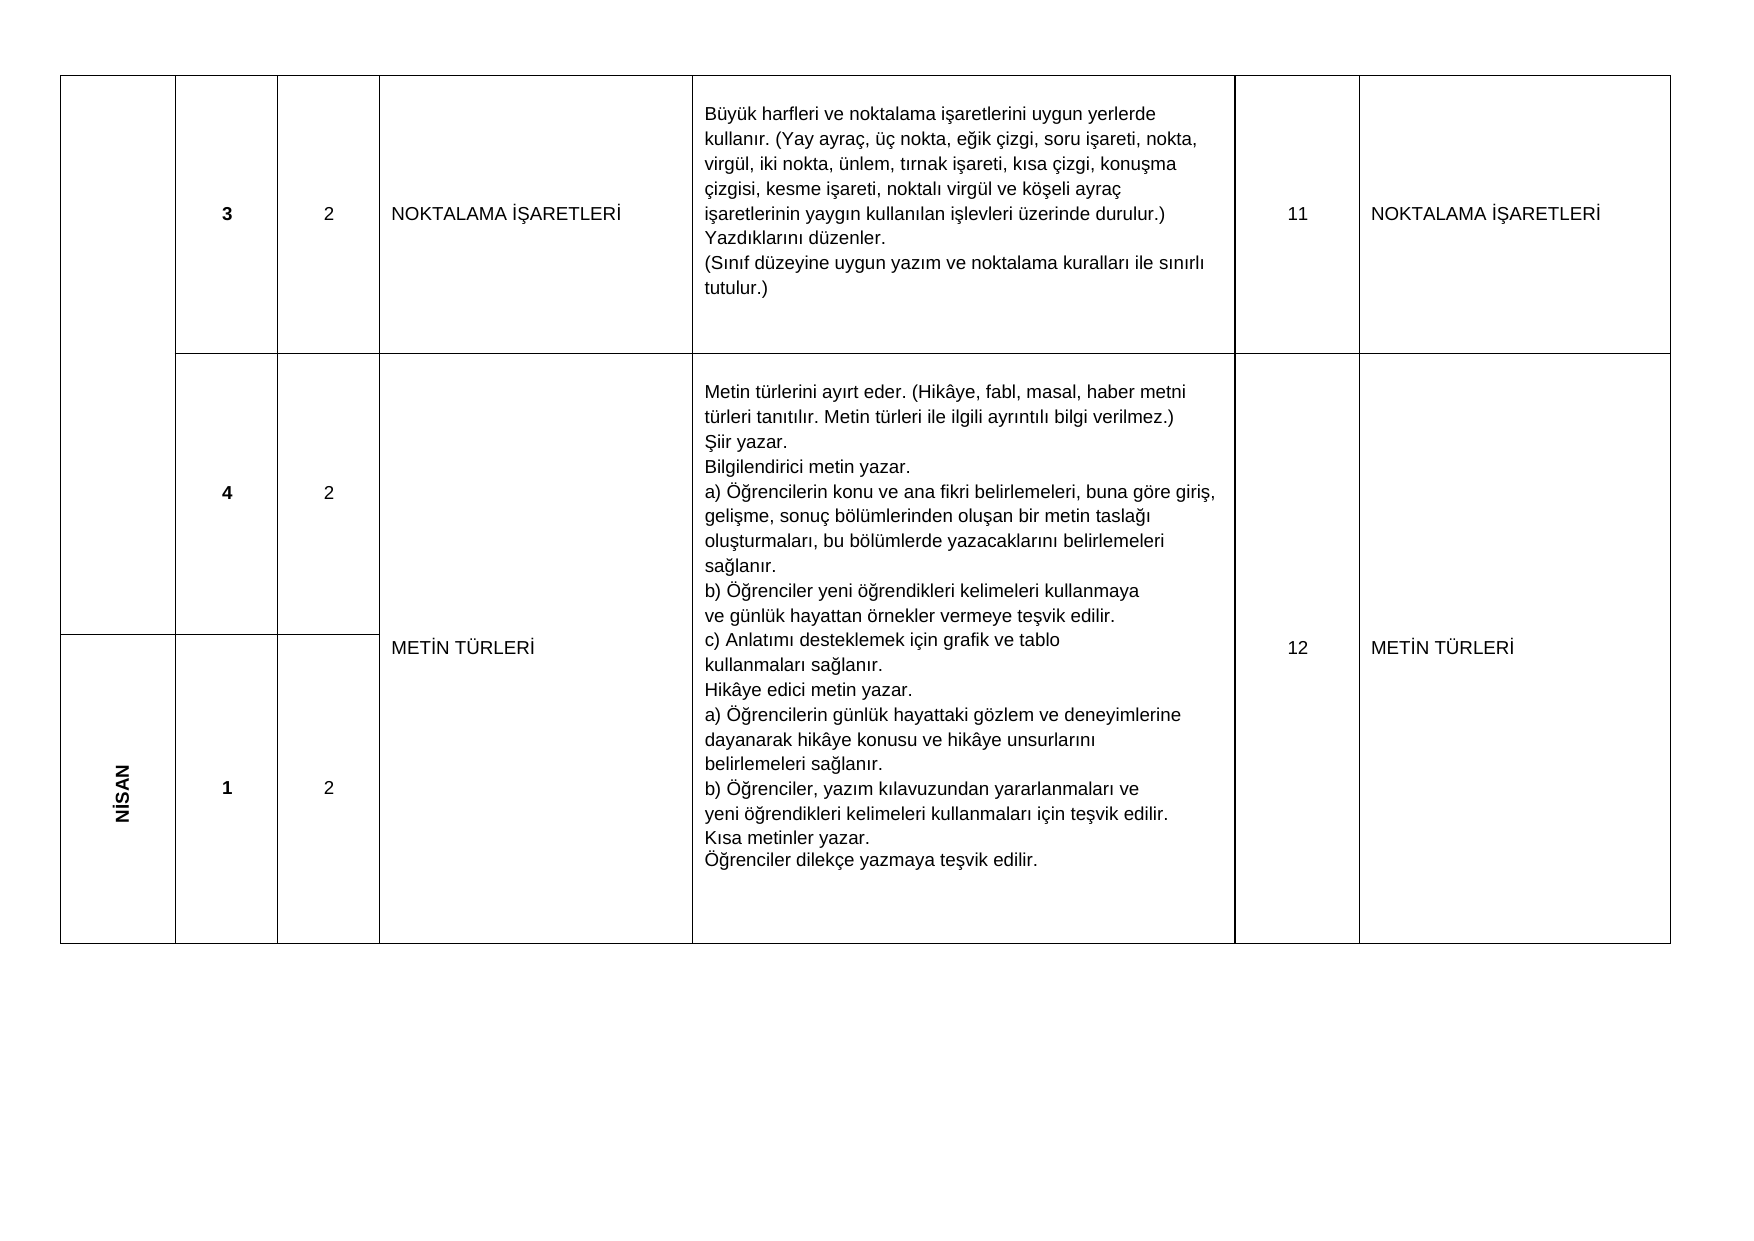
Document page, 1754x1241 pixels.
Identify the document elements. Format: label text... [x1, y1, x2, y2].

table_cell NİSAN [61, 635, 175, 943]
table_cell Metin türlerini ayırt eder. (Hikâye, fabl, masal, haber metni türleri tanıtılır. Metin türleri ile ilgili ayrıntılı bilgi verilmez.) Şiir yazar. Bilgilendirici metin yazar. Öğrencilerin konu ve ana fikri belirlemeleri, buna göre giriş, gelişme, sonuç bölümlerinden oluşan bir metin taslağı oluşturmaları, bu bölümlerde yazacaklarını belirlemeleri sağlanır. Öğrenciler yeni öğrendikleri kelimeleri kullanmaya ve günlük hayattan örnekler vermeye teşvik edilir. Anlatımı desteklemek için grafik ve tablo kullanmaları sağlanır. Hikâye edici metin yazar. Öğrencilerin günlük hayattaki gözlem ve deneyimlerine dayanarak hikâye konusu ve hikâye unsurlarını belirlemeleri sağlanır. Öğrenciler, yazım kılavuzundan yararlanmaları ve yeni öğrendikleri kelimeleri kullanmaları için teşvik edilir. Kısa metinler yazar. Öğrenciler dilekçe yazmaya teşvik edilir. [693, 354, 1234, 943]
table_cell 1 [176, 635, 277, 943]
table_cell 2 [278, 635, 379, 943]
table_header 2 [278, 76, 379, 353]
table_header Büyük harfleri ve noktalama işaretlerini uygun yerlerde kullanır. (Yay ayraç, üç nokta, eğik çizgi, soru işareti, nokta, virgül, iki nokta, ünlem, tırnak işareti, kısa çizgi, konuşma çizgisi, kesme işareti, noktalı virgül ve köşeli ayraç işaretlerinin yaygın kullanılan işlevleri üzerinde durulur.) Yazdıklarını düzenler. (Sınıf düzeyine uygun yazım ve noktalama kuralları ile sınırlı tutulur.) [693, 76, 1234, 353]
table_cell 12 [1236, 354, 1359, 943]
table_cell 4 [176, 354, 277, 634]
table_header NOKTALAMA İŞARETLERİ [1360, 76, 1670, 353]
table_cell 2 [278, 354, 379, 634]
table_header NOKTALAMA İŞARETLERİ [380, 76, 692, 353]
table_cell METİN TÜRLERİ [380, 354, 692, 943]
table_header 11 [1236, 76, 1359, 353]
table_header [61, 76, 175, 634]
table_header 3 [176, 76, 277, 353]
table_cell METİN TÜRLERİ [1360, 354, 1670, 943]
